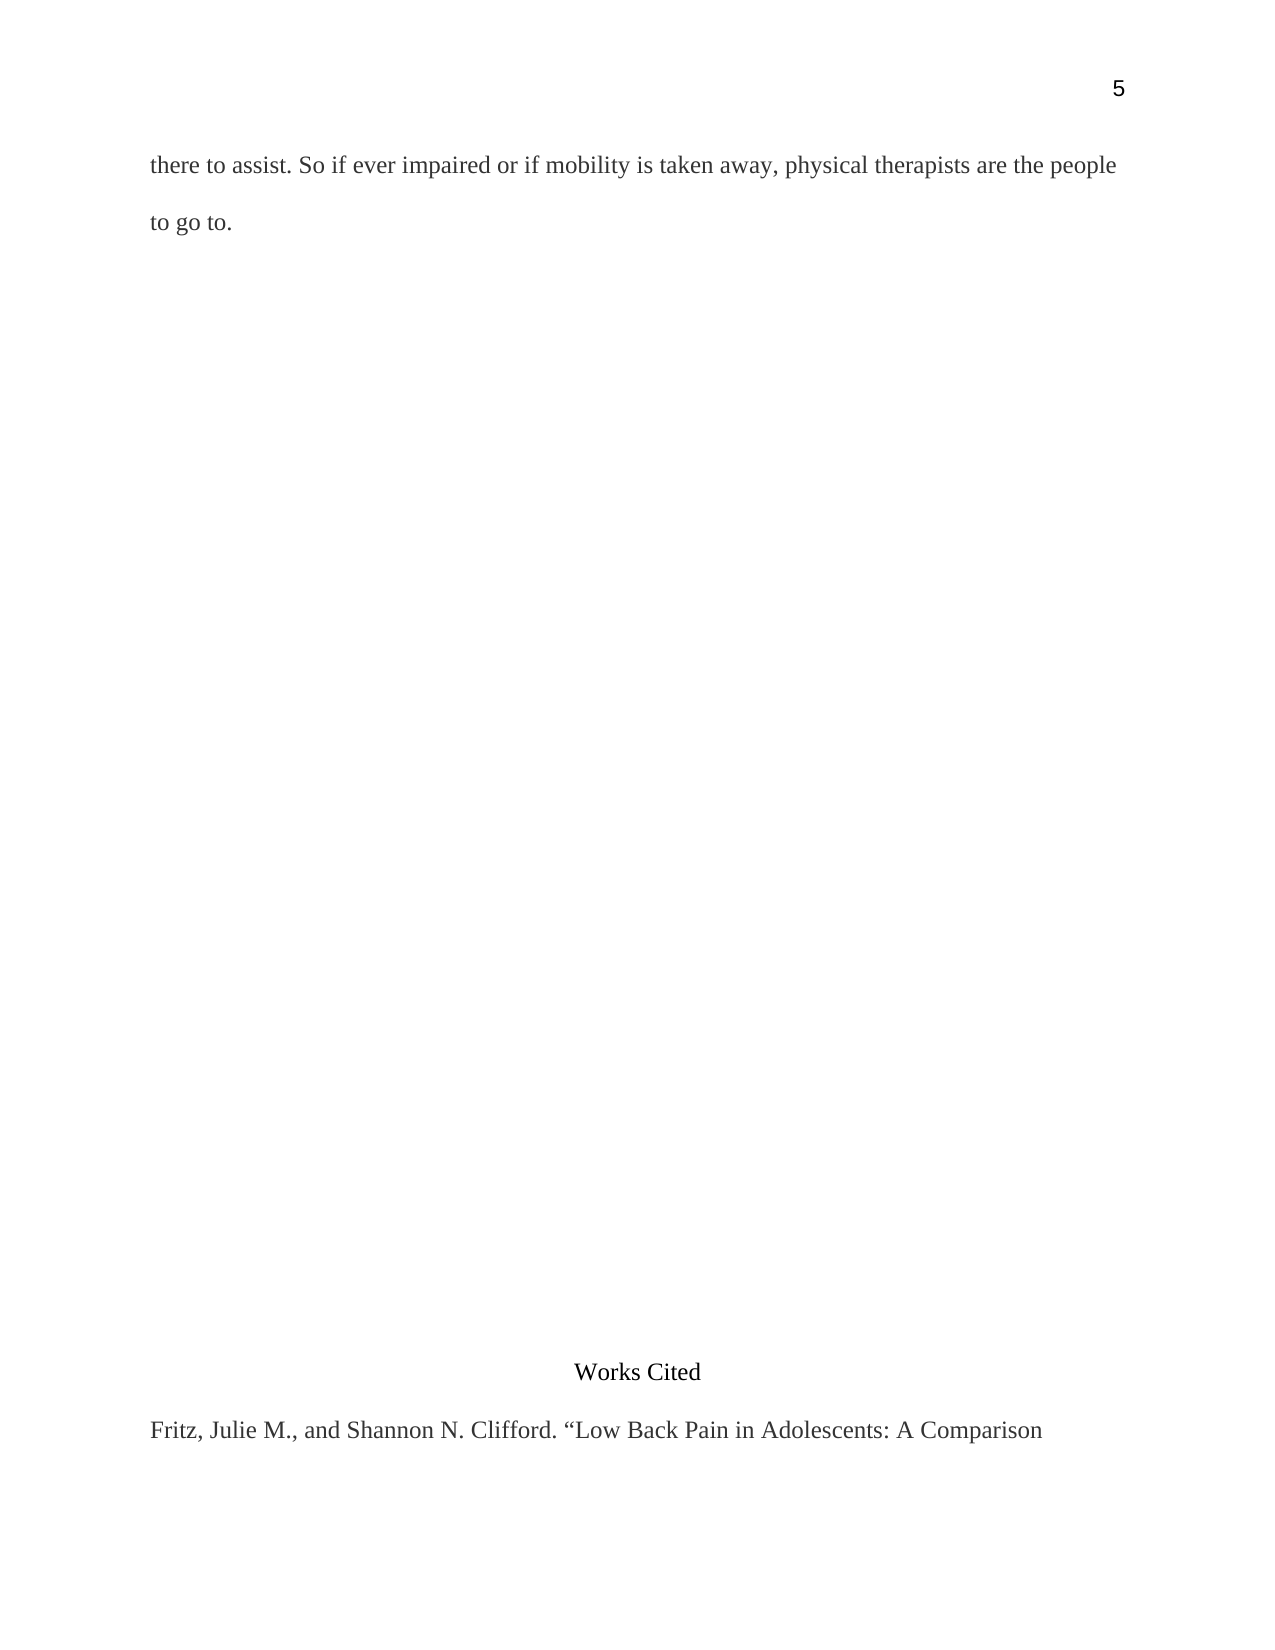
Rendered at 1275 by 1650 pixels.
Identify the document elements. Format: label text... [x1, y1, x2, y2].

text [150, 150, 1125, 236]
text Works Cited [150, 1357, 1125, 1386]
text Fritz, Julie M., and Shannon N. Clifford. “Low Back Pain in Adolescents: A Comparison [150, 1415, 1125, 1444]
